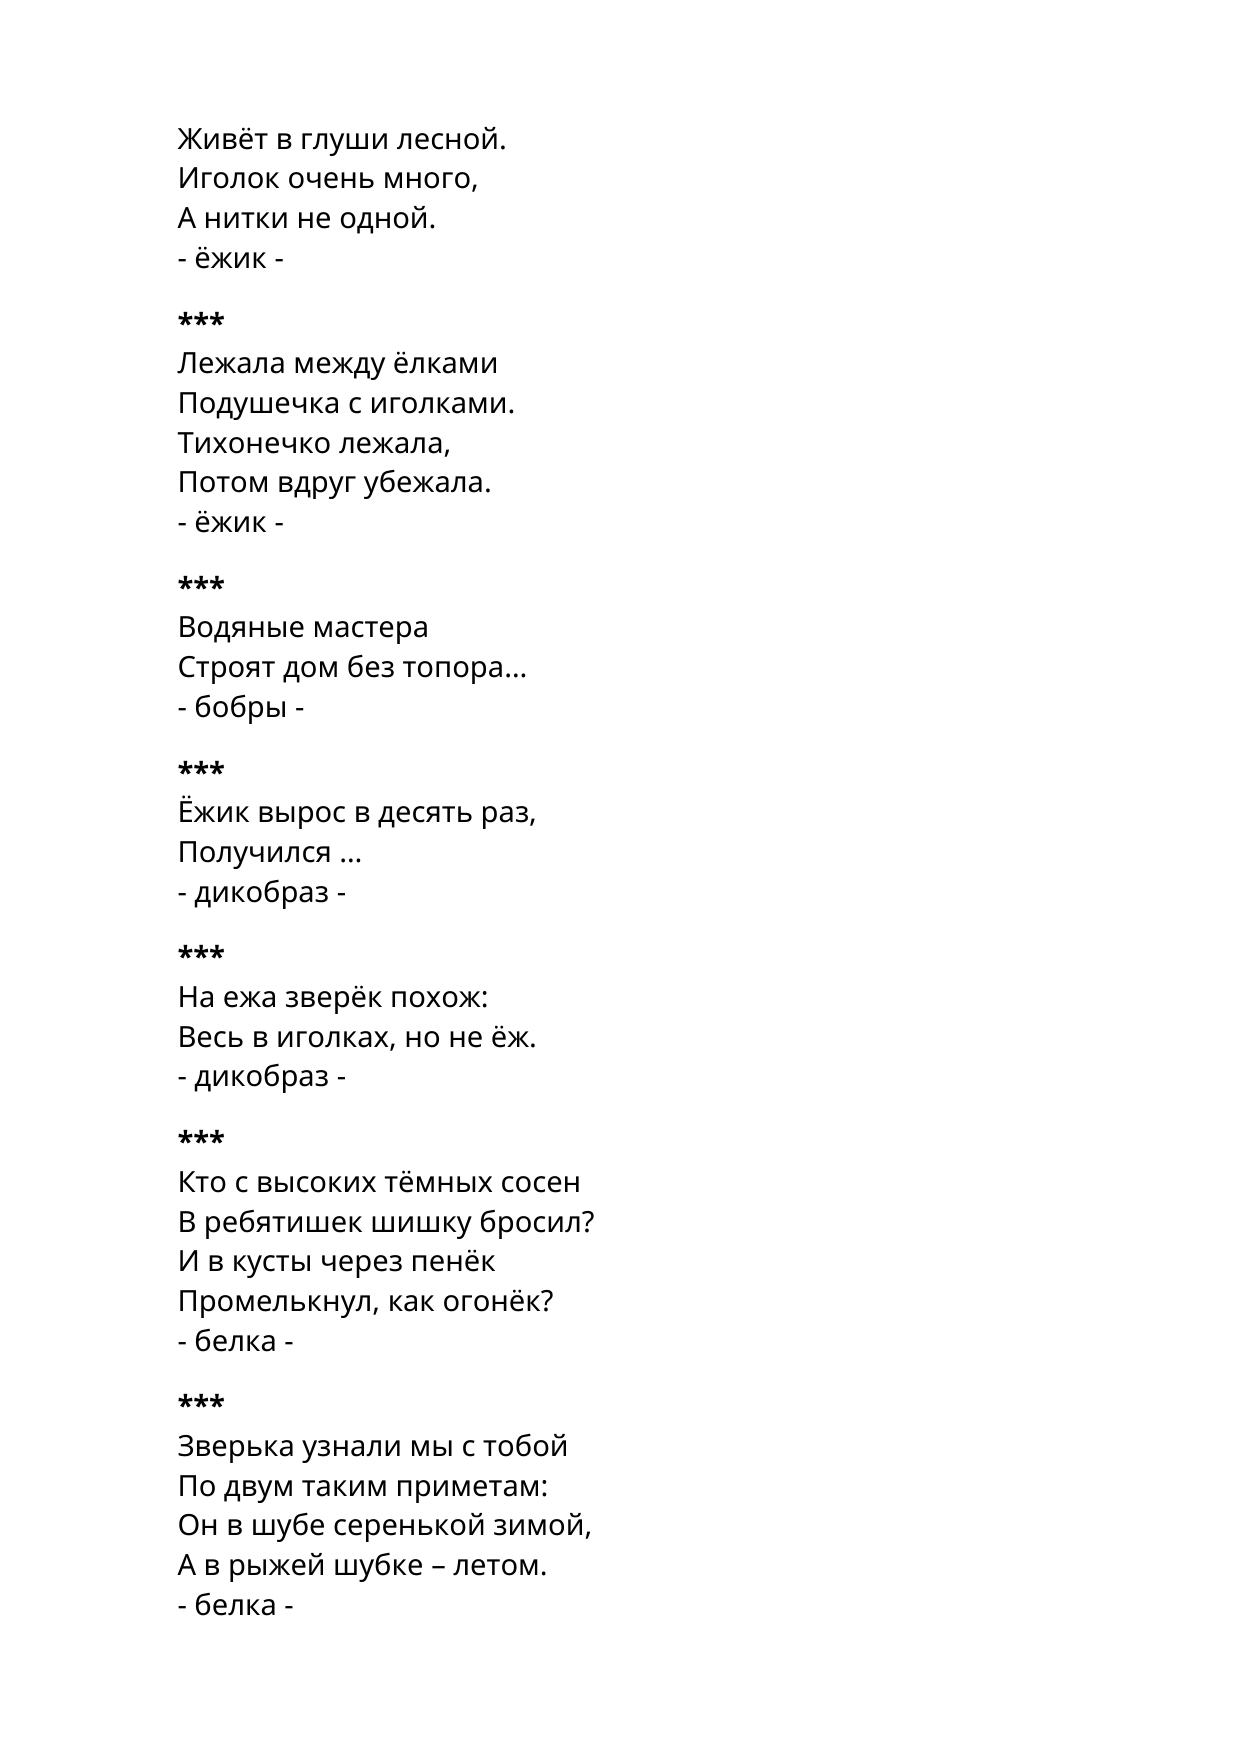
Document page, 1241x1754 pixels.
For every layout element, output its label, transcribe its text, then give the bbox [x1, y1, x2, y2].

text *** Зверька узнали мы с тобой По двум таким приметам: Он в шубе серенькой зимой, А в рыжей шубке – летом. - белка - [177, 1386, 1152, 1624]
text *** На ежа зверёк похож: Весь в иголках, но не ёж. - дикобраз - [177, 937, 1152, 1095]
text *** Кто с высоких тёмных сосен В ребятишек шишку бросил? И в кусты через пенёк Промелькнул, как огонёк? - белка - [177, 1121, 1152, 1359]
text *** Водяные мастера Строят дом без топора… - бобры - [177, 567, 1152, 726]
text *** Лежала между ёлками Подушечка с иголками. Тихонечко лежала, Потом вдруг убежала. - ёжик - [177, 303, 1152, 541]
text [177, 118, 1152, 277]
text *** Ёжик вырос в десять раз, Получился … - дикобраз - [177, 752, 1152, 911]
